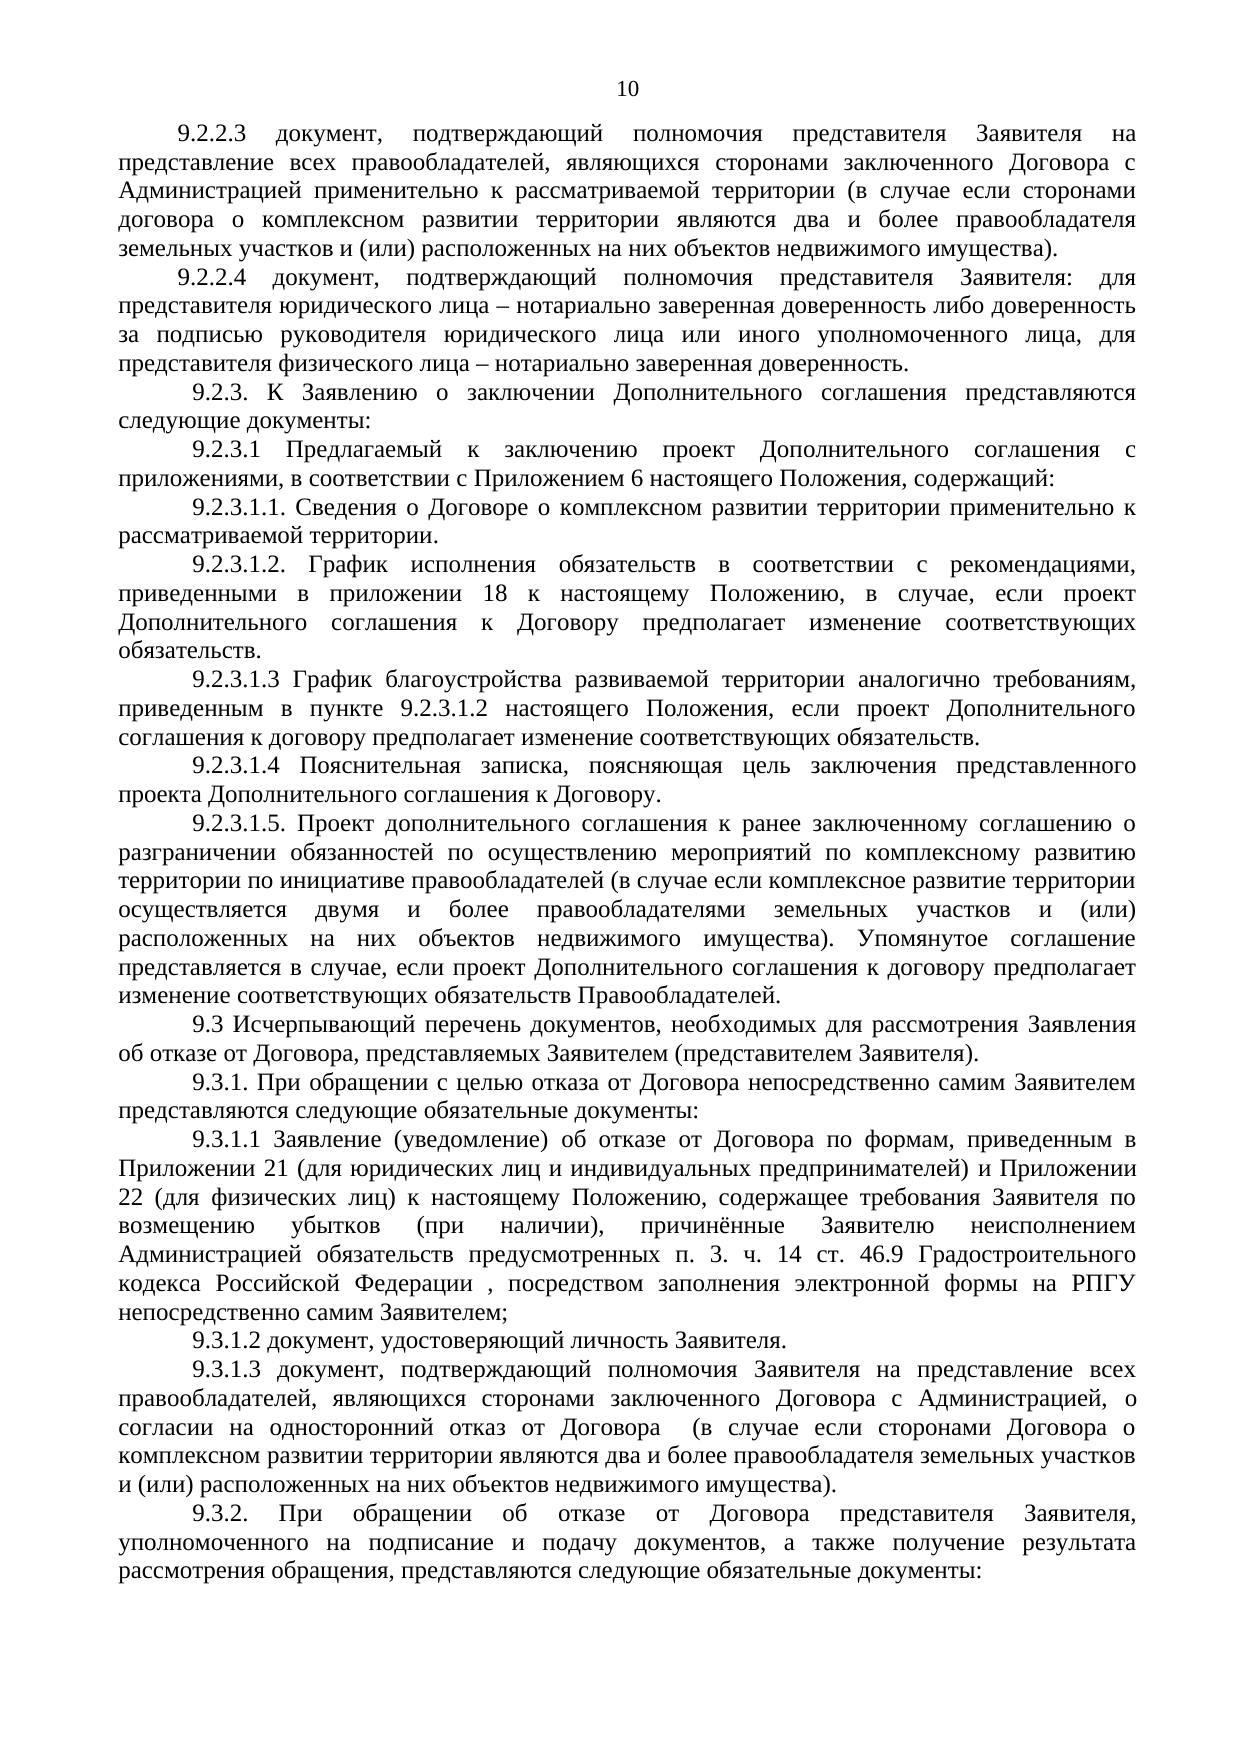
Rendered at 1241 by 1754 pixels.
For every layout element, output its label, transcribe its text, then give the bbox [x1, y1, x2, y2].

text 9.2.3.1 Предлагаемый к заключению проект Дополнительного соглашения с приложениями, в соответствии с Приложением 6 настоящего Положения, содержащий: [118, 434, 1137, 492]
text 9.3.1.2 документ, удостоверяющий личность Заявителя. [118, 1326, 1137, 1354]
text 9.2.3.1.2. График исполнения обязательств в соответствии с рекомендациями, приведенными в приложении 18 к настоящему Положению, в случае, если проект Дополнительного соглашения к Договору предполагает изменение соответствующих обязательств. [118, 549, 1137, 664]
text 9.2.3.1.1. Сведения о Договоре о комплексном развитии территории применительно к рассматриваемой территории. [118, 492, 1137, 549]
text 9.3.1. При обращении с целью отказа от Договора непосредственно самим Заявителем представляются следующие обязательные документы: [118, 1067, 1137, 1124]
list 9.3.2. При обращении об отказе от Договора представителя Заявителя, уполномоченного на подписание и подачу документов, а также получение результата рассмотрения обращения, представляются следующие обязательные документы: [118, 1498, 1137, 1584]
text 9.3.1.3 документ, подтверждающий полномочия Заявителя на представление всех правообладателей, являющихся сторонами заключенного Договора с Администрацией, о согласии на односторонний отказ от Договора (в случае если сторонами Договора о комплексном развитии территории являются два и более правообладателя земельных участков и (или) расположенных на них объектов недвижимого имущества). [118, 1354, 1137, 1498]
text 9.2.2.4 документ, подтверждающий полномочия представителя Заявителя: для представителя юридического лица – нотариально заверенная доверенность либо доверенность за подписью руководителя юридического лица или иного уполномоченного лица, для представителя физического лица – нотариально заверенная доверенность. [118, 262, 1137, 377]
text 9.2.2.3 документ, подтверждающий полномочия представителя Заявителя на представление всех правообладателей, являющихся сторонами заключенного Договора с Администрацией применительно к рассматриваемой территории (в случае если сторонами договора о комплексном развитии территории являются два и более правообладателя земельных участков и (или) расположенных на них объектов недвижимого имущества). [118, 118, 1137, 262]
text 9.3.1.1 Заявление (уведомление) об отказе от Договора по формам, приведенным в Приложении 21 (для юридических лиц и индивидуальных предпринимателей) и Приложении 22 (для физических лиц) к настоящему Положению, содержащее требования Заявителя по возмещению убытков (при наличии), причинённые Заявителю неисполнением Администрацией обязательств предусмотренных п. 3. ч. 14 ст. 46.9 Градостроительного кодекса Российской Федерации , посредством заполнения электронной формы на РПГУ непосредственно самим Заявителем; [118, 1124, 1137, 1326]
text 9.2.3. К Заявлению о заключении Дополнительного соглашения представляются следующие документы: [118, 377, 1137, 434]
text 9.2.3.1.4 Пояснительная записка, поясняющая цель заключения представленного проекта Дополнительного соглашения к Договору. [118, 751, 1137, 808]
text 9.2.3.1.3 График благоустройства развиваемой территории аналогично требованиям, приведенным в пункте 9.2.3.1.2 настоящего Положения, если проект Дополнительного соглашения к договору предполагает изменение соответствующих обязательств. [118, 664, 1137, 751]
text 9.3 Исчерпывающий перечень документов, необходимых для рассмотрения Заявления об отказе от Договора, представляемых Заявителем (представителем Заявителя). [118, 1009, 1137, 1067]
text 9.2.3.1.5. Проект дополнительного соглашения к ранее заключенному соглашению о разграничении обязанностей по осуществлению мероприятий по комплексному развитию территории по инициативе правообладателей (в случае если комплексное развитие территории осуществляется двумя и более правообладателями земельных участков и (или) расположенных на них объектов недвижимого имущества). Упомянутое соглашение представляется в случае, если проект Дополнительного соглашения к договору предполагает изменение соответствующих обязательств Правообладателей. [118, 808, 1137, 1009]
